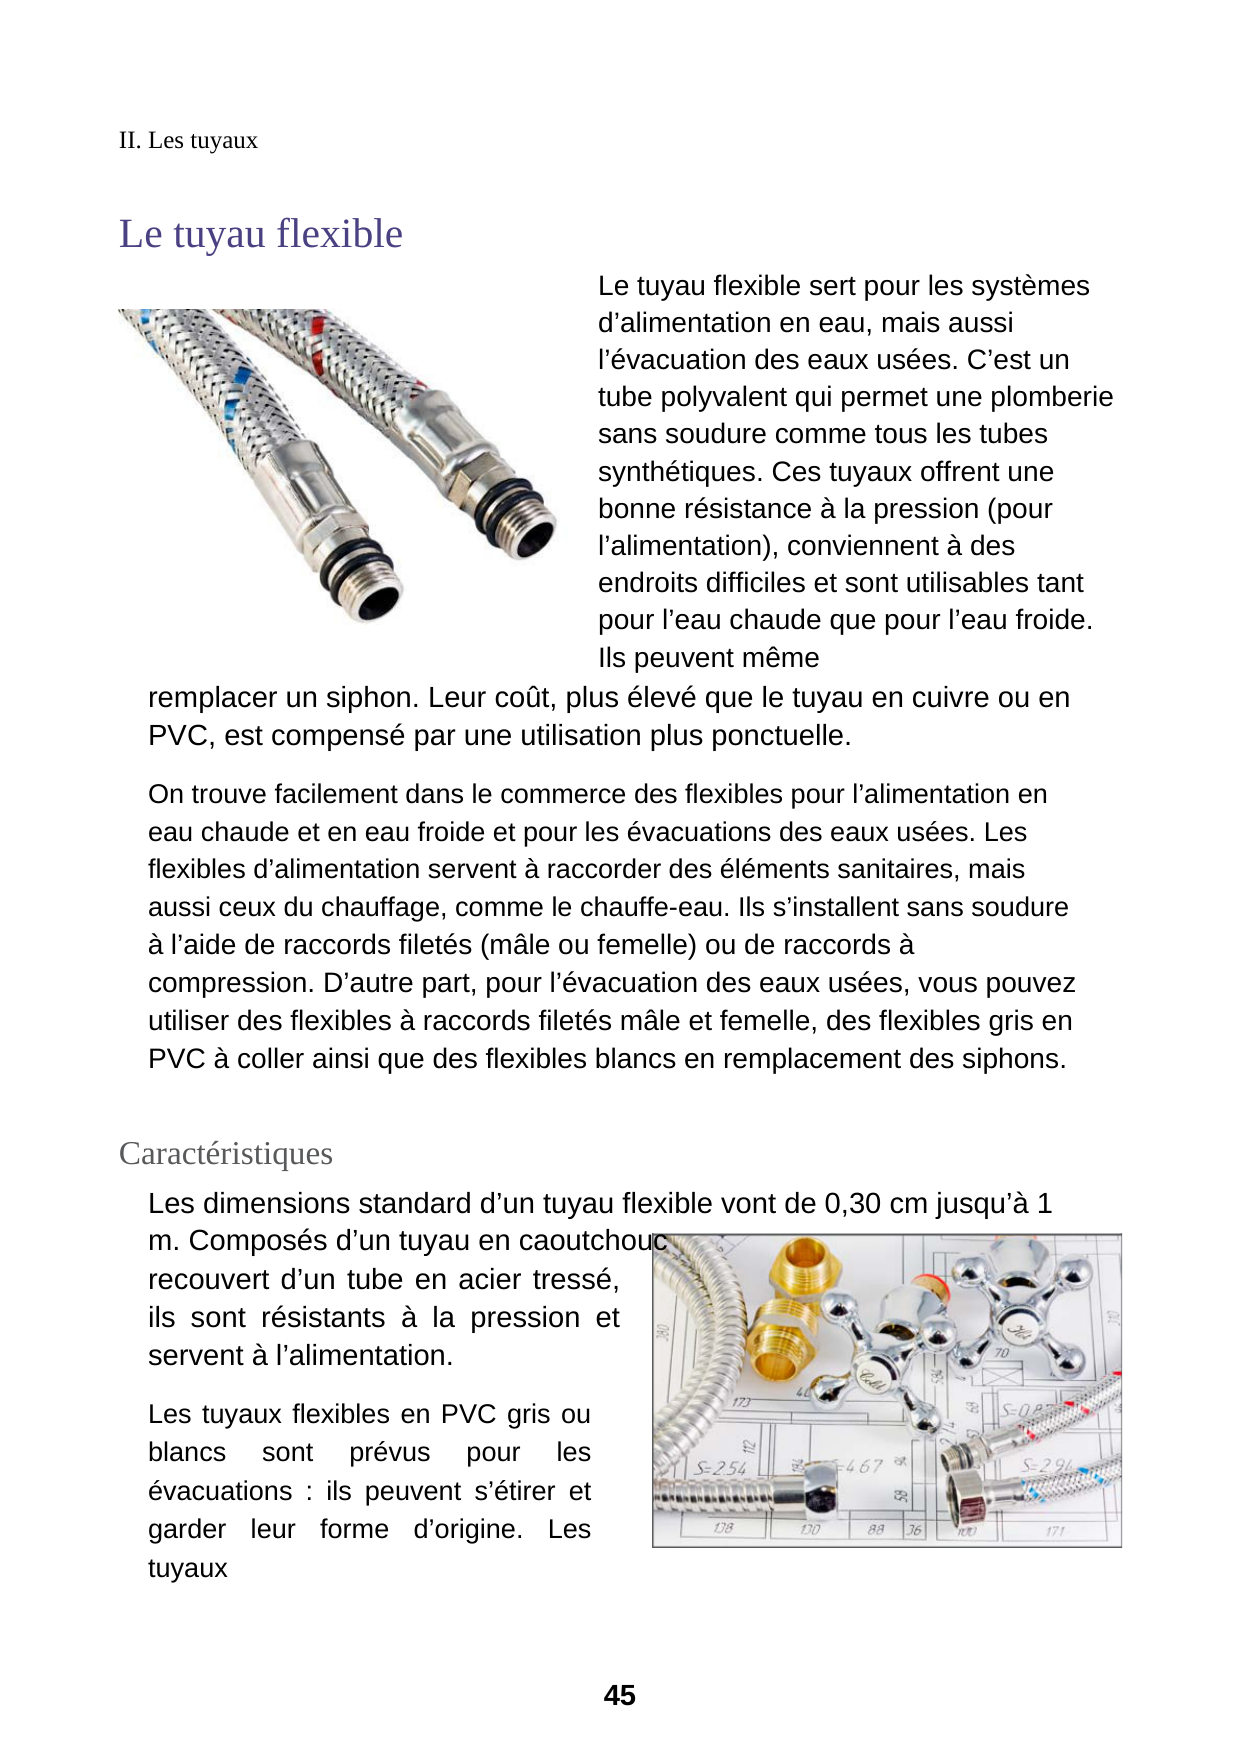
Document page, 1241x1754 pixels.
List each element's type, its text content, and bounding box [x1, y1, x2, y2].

text Le tuyau flexible [119, 208, 1117, 256]
text Le tuyau flexible sert pour les systèmes d’alimentation en eau, mais aussi l’évacuation des eaux usées. C’est un tube polyvalent qui permet une plomberie sans soudure comme tous les tubes synthétiques. Ces tuyaux offrent une bonne résistance à la pression (pour l’alimentation), conviennent à des endroits difficiles et sont utilisables tant pour l’eau chaude que pour l’eau froide. Ils peuvent même [598, 269, 1117, 673]
picture [652, 1233, 1123, 1548]
text recouvert d’un tube en acier tressé, ils sont résistants à la pression et servent à l’alimentation. [148, 1262, 621, 1372]
text Les tuyaux flexibles en PVC gris ou blancs sont prévus pour les évacuations : ils peuvent s’étirer et garder leur forme d’origine. Les tuyaux [148, 1398, 592, 1583]
text remplacer un siphon. Leur coût, plus élevé que le tuyau en cuivre ou en PVC, est compensé par une utilisation plus ponctuelle. [148, 680, 1112, 752]
text II. Les tuyaux [119, 125, 1117, 154]
text Caractéristiques [119, 1133, 1117, 1172]
text On trouve facilement dans le commerce des flexibles pour l’alimentation en eau chaude et en eau froide et pour les évacuations des eaux usées. Les flexibles d’alimentation servent à raccorder des éléments sanitaires, mais aussi ceux du chauffage, comme le chauffe-eau. Ils s’installent sans soudure [148, 778, 1094, 922]
picture [118, 309, 569, 652]
text 45 [119, 1678, 1121, 1712]
text Les dimensions standard d’un tuyau flexible vont de 0,30 cm jusqu’à 1 m. Composés d’un tuyau en caoutchouc [148, 1186, 1069, 1257]
list l’aide de raccords filetés (mâle ou femelle) ou de raccords à compression. D’autre part, pour l’évacuation des eaux usées, vous pouvez utiliser des flexibles à raccords filetés mâle et femelle, des flexibles gris en PVC à coller ainsi que des flexibles blancs en remplacement des siphons. [148, 928, 1081, 1074]
